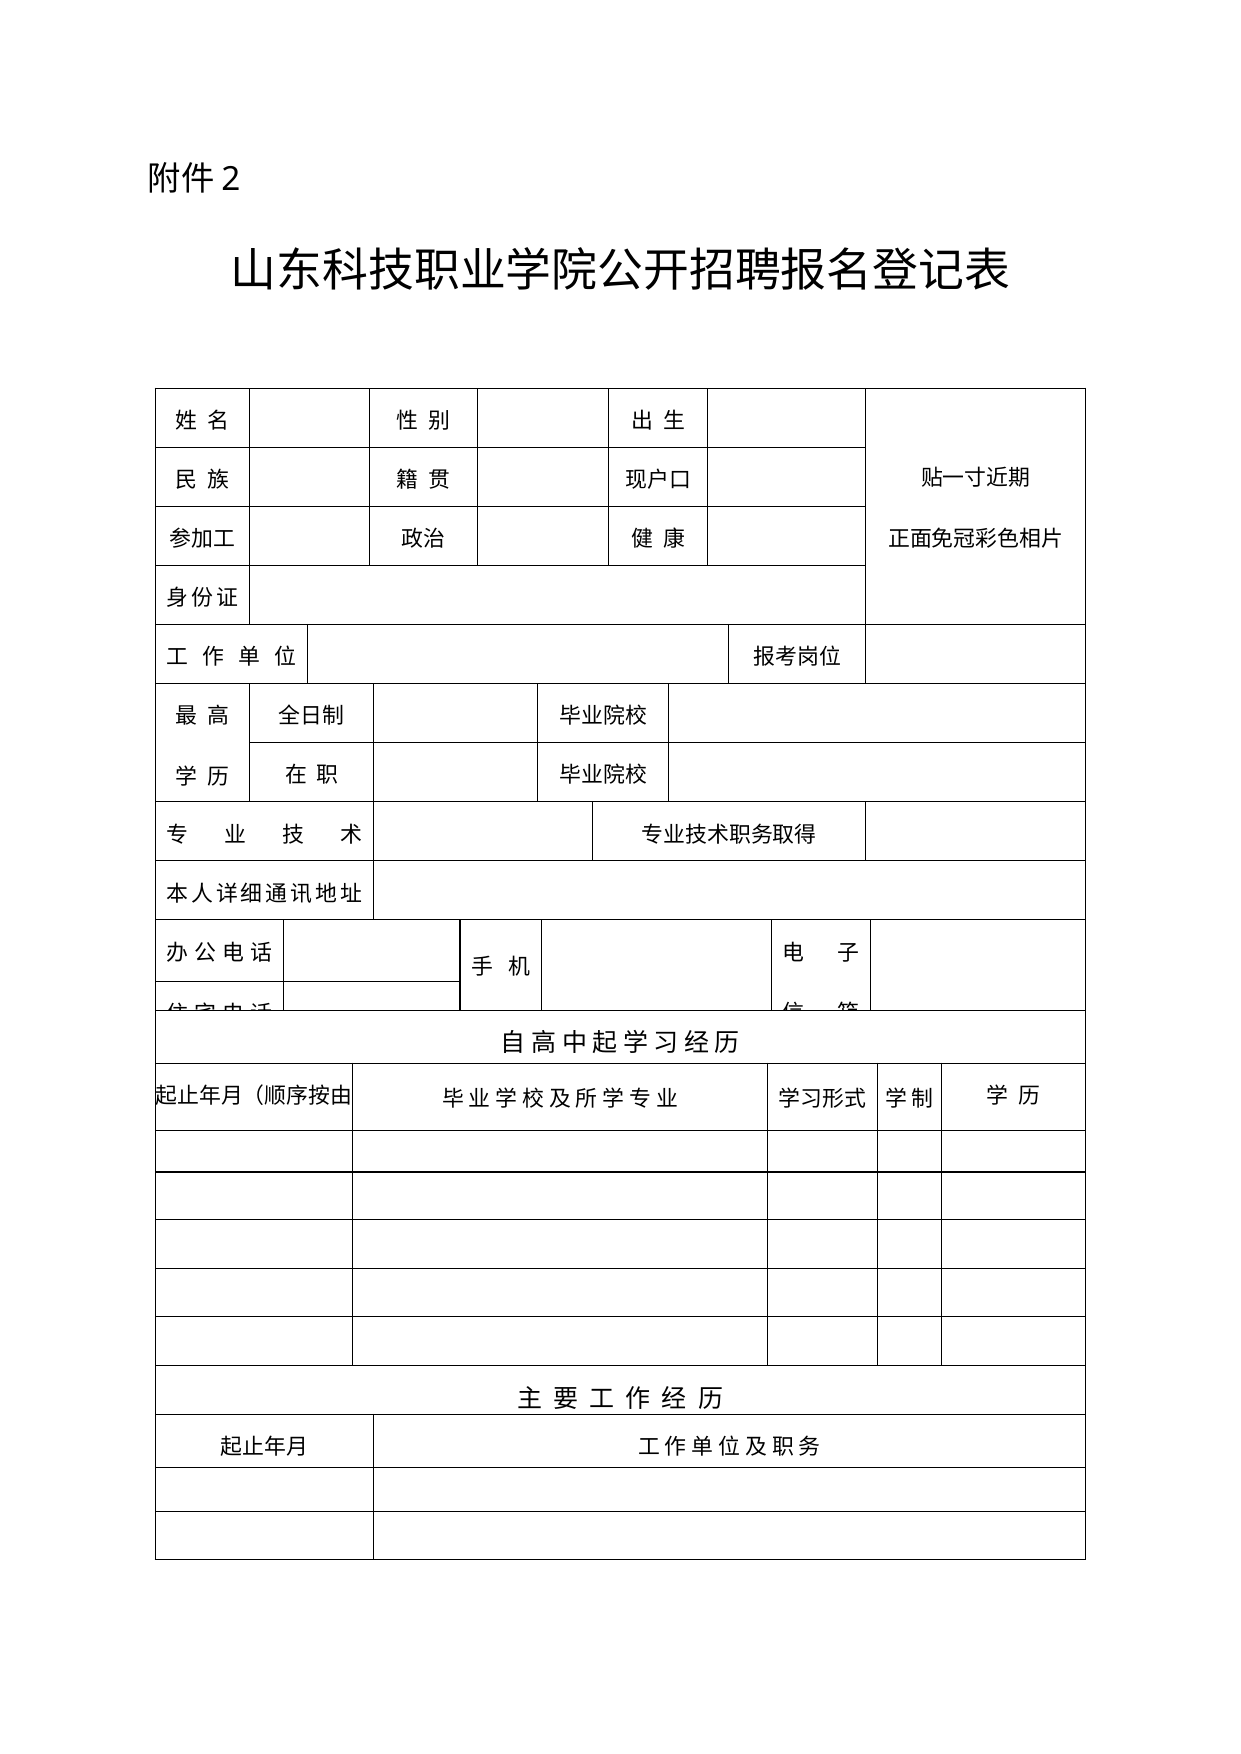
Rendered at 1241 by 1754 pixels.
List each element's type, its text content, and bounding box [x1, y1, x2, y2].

table_header [478, 389, 608, 447]
table_cell [374, 1468, 1085, 1511]
table_cell 住宅电话 [156, 982, 283, 1009]
table_cell [478, 448, 608, 506]
table_cell 籍 贯 [370, 448, 477, 506]
table_cell [284, 920, 459, 981]
table_cell 学 历 学 位 [942, 1064, 1085, 1130]
table_cell [374, 1512, 1085, 1559]
table_cell 身份证 号码 [156, 566, 249, 624]
table_cell 毕 业 学 校 及 所 学 专 业 [353, 1064, 767, 1130]
table_cell 本人详细通讯地址及邮政编码 [156, 861, 373, 919]
table_cell 专业技术 职务 [156, 802, 373, 860]
table_cell 手机 [460, 920, 541, 1009]
table_cell [877, 1220, 941, 1267]
table_cell [353, 1269, 767, 1316]
table_cell [374, 684, 537, 742]
table_cell 现户口所在地 [609, 448, 707, 506]
table_cell [877, 1131, 941, 1171]
table_cell 起止年月（顺序按由前至今） [156, 1064, 352, 1130]
table_cell 健 康 状 况 [609, 507, 707, 565]
table_cell 自 高 中 起 学 习 经 历 [156, 1011, 1085, 1063]
table_cell [877, 1269, 941, 1316]
table_cell [156, 1131, 352, 1171]
table_header [708, 389, 865, 447]
table_cell [374, 743, 537, 801]
table_cell [942, 1131, 1085, 1171]
text 附件2 [148, 146, 1092, 206]
table_cell [877, 1317, 941, 1365]
table_header [250, 389, 369, 447]
table_cell [877, 1173, 941, 1219]
table_cell [156, 1512, 373, 1559]
table_cell [942, 1173, 1085, 1219]
table_cell [250, 448, 369, 506]
table_cell [250, 507, 369, 565]
table_cell 学 制 [877, 1064, 941, 1130]
table_cell [708, 507, 865, 565]
table_header 性 别 [370, 389, 477, 447]
table_cell [942, 1269, 1085, 1316]
table_cell 毕业院校 系及专业 [538, 743, 668, 801]
text 山东科技职业学院公开招聘报名登记表 [148, 206, 1092, 327]
table_cell [353, 1317, 767, 1365]
table_cell [374, 861, 1085, 919]
table_cell [542, 920, 771, 1009]
table_cell 毕业院校 系及专业 [538, 684, 668, 742]
table_cell 报考岗位 [729, 625, 865, 683]
table_cell [866, 802, 1085, 860]
table_cell 办公电话 [156, 920, 283, 981]
table_cell 专业技术职务取得 及聘任时间 [593, 802, 865, 860]
table_cell [308, 625, 728, 683]
table_header 出 生 年 月 [609, 389, 707, 447]
table_cell [478, 507, 608, 565]
table_cell [156, 1468, 373, 1511]
table_cell [374, 802, 592, 860]
table_cell [669, 684, 1085, 742]
table_cell [353, 1220, 767, 1267]
table_cell 起止年月 （顺序按由前至今） [156, 1415, 373, 1467]
table_cell [353, 1131, 767, 1171]
table_cell 学习形式 [768, 1064, 876, 1130]
table_cell [250, 566, 865, 624]
table_cell [353, 1173, 767, 1219]
table_cell 政治 面貌 [370, 507, 477, 565]
table_cell 主 要 工 作 经 历 [156, 1366, 1085, 1414]
table_cell [284, 982, 459, 1009]
table_header 贴一寸近期 正面免冠彩色相片 [866, 389, 1085, 624]
table_cell 全日制 教 育 [250, 684, 373, 742]
table_cell [942, 1317, 1085, 1365]
table_cell [156, 1220, 352, 1267]
table_cell [156, 1317, 352, 1365]
table_cell [768, 1317, 876, 1365]
table_cell [768, 1173, 876, 1219]
table_cell [669, 743, 1085, 801]
table_cell 最 高 学 历 学 位 [156, 684, 249, 801]
table_cell [156, 1173, 352, 1219]
table_cell [871, 920, 1085, 1009]
table_cell [768, 1269, 876, 1316]
table_cell [942, 1220, 1085, 1267]
table_header 姓 名 [156, 389, 249, 447]
table_cell [866, 625, 1085, 683]
table_cell 工作单位 及 职 务 [156, 625, 307, 683]
table_cell [768, 1131, 876, 1171]
table_cell [768, 1220, 876, 1267]
table_cell [156, 1269, 352, 1316]
table_cell 电子 信箱 [772, 920, 870, 1009]
table_cell 民 族 [156, 448, 249, 506]
table_cell 工 作 单 位 及 职 务 [374, 1415, 1085, 1467]
table_cell 参加工 作时间 [156, 507, 249, 565]
table_cell 在 职 教 育 [250, 743, 373, 801]
table_cell [708, 448, 865, 506]
